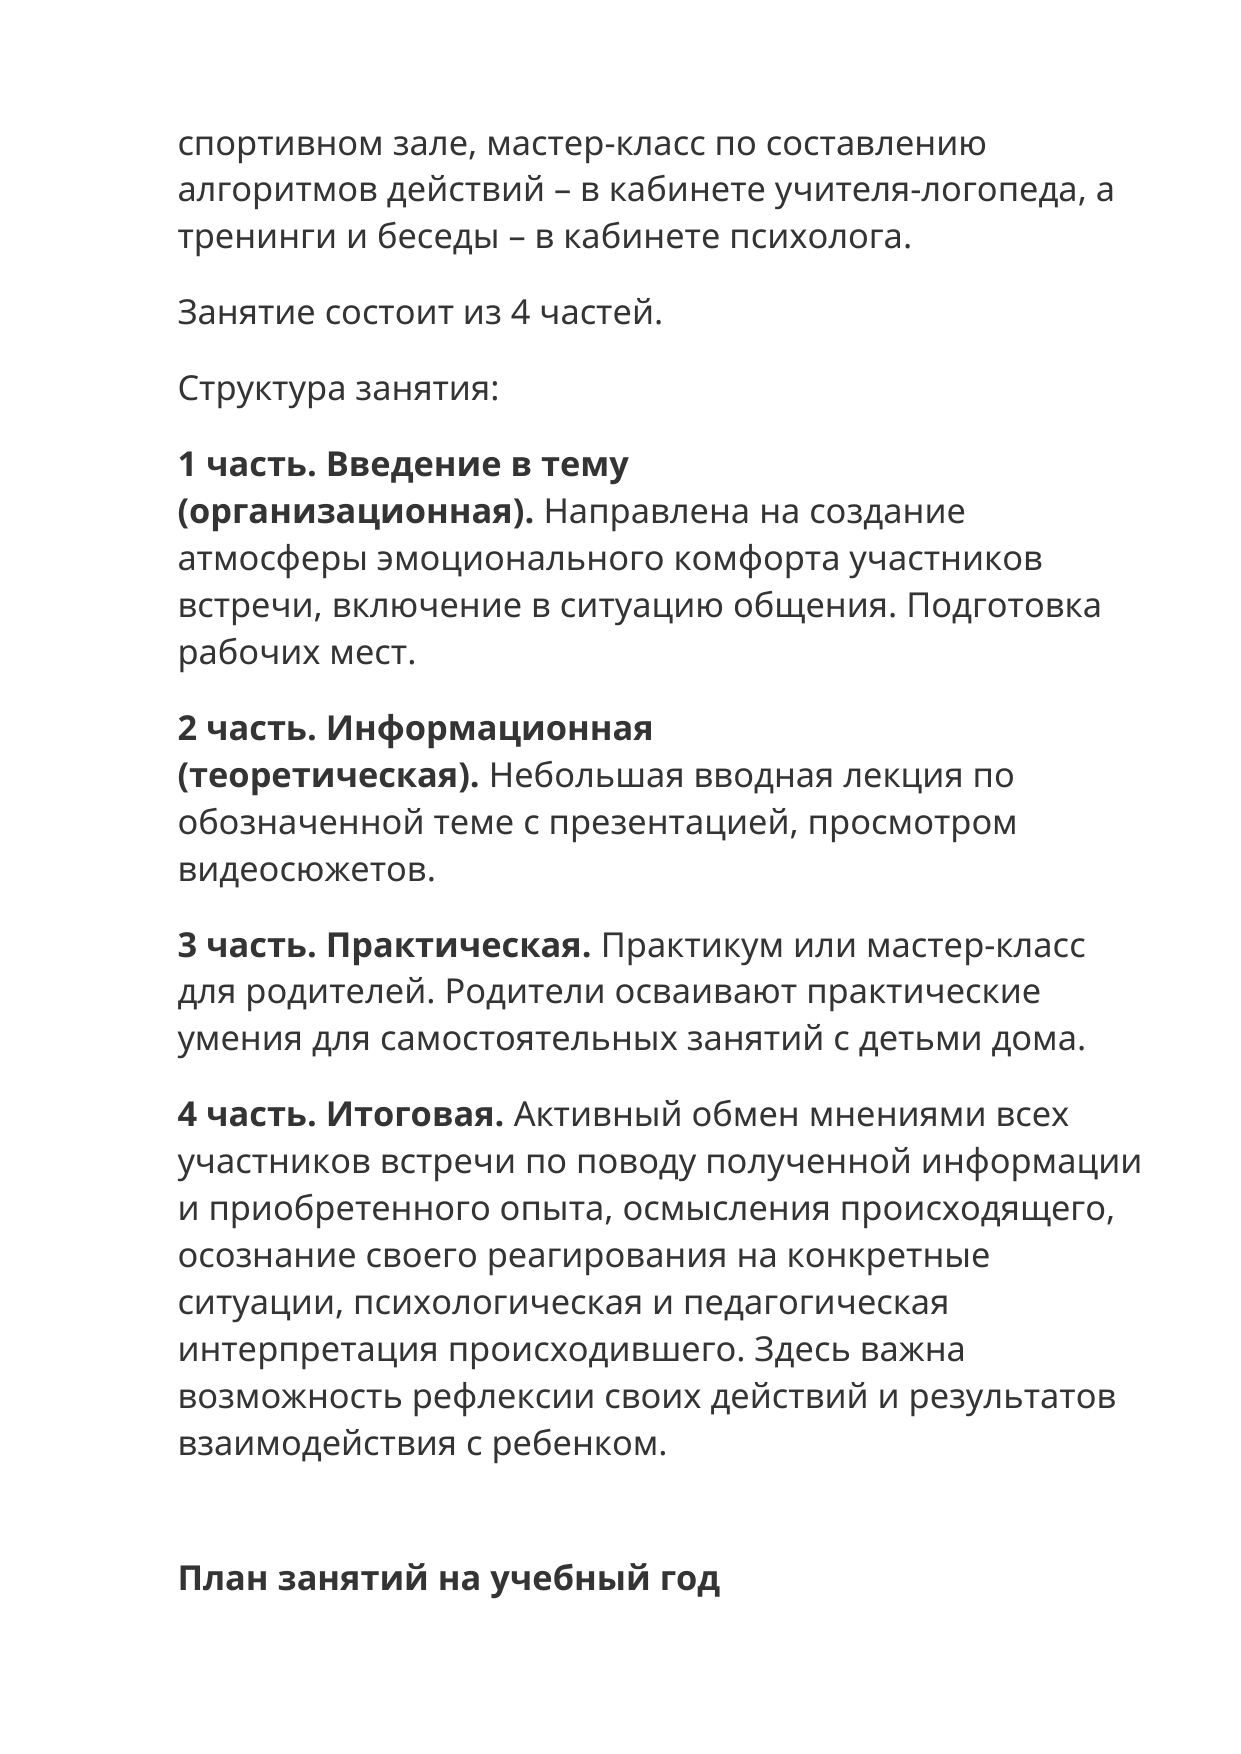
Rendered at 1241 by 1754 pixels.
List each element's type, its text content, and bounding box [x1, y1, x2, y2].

text 4 часть. Итоговая. Активный обмен мнениями всех участников встречи по поводу полученной информации и приобретенного опыта, осмысления происходящего, осознание своего реагирования на конкретные ситуации, психологическая и педагогическая интерпретация происходившего. Здесь важна возможность рефлексии своих действий и результатов взаимодействия с ребенком. [177, 1090, 1152, 1465]
text Структура занятия: [177, 364, 1152, 411]
text План занятий на учебный год [177, 1553, 1152, 1600]
text 1 часть. Введение в тему (организационная). Направлена на создание атмосферы эмоционального комфорта участников встречи, включение в ситуацию общения. Подготовка рабочих мест. [177, 440, 1152, 674]
text Занятие состоит из 4 частей. [177, 288, 1152, 335]
text 2 часть. Информационная (теоретическая). Небольшая вводная лекция по обозначенной теме с презентацией, просмотром видеосюжетов. [177, 703, 1152, 891]
text 3 часть. Практическая. Практикум или мастер-класс для родителей. Родители осваивают практические умения для самостоятельных занятий с детьми дома. [177, 920, 1152, 1061]
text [177, 118, 1152, 259]
